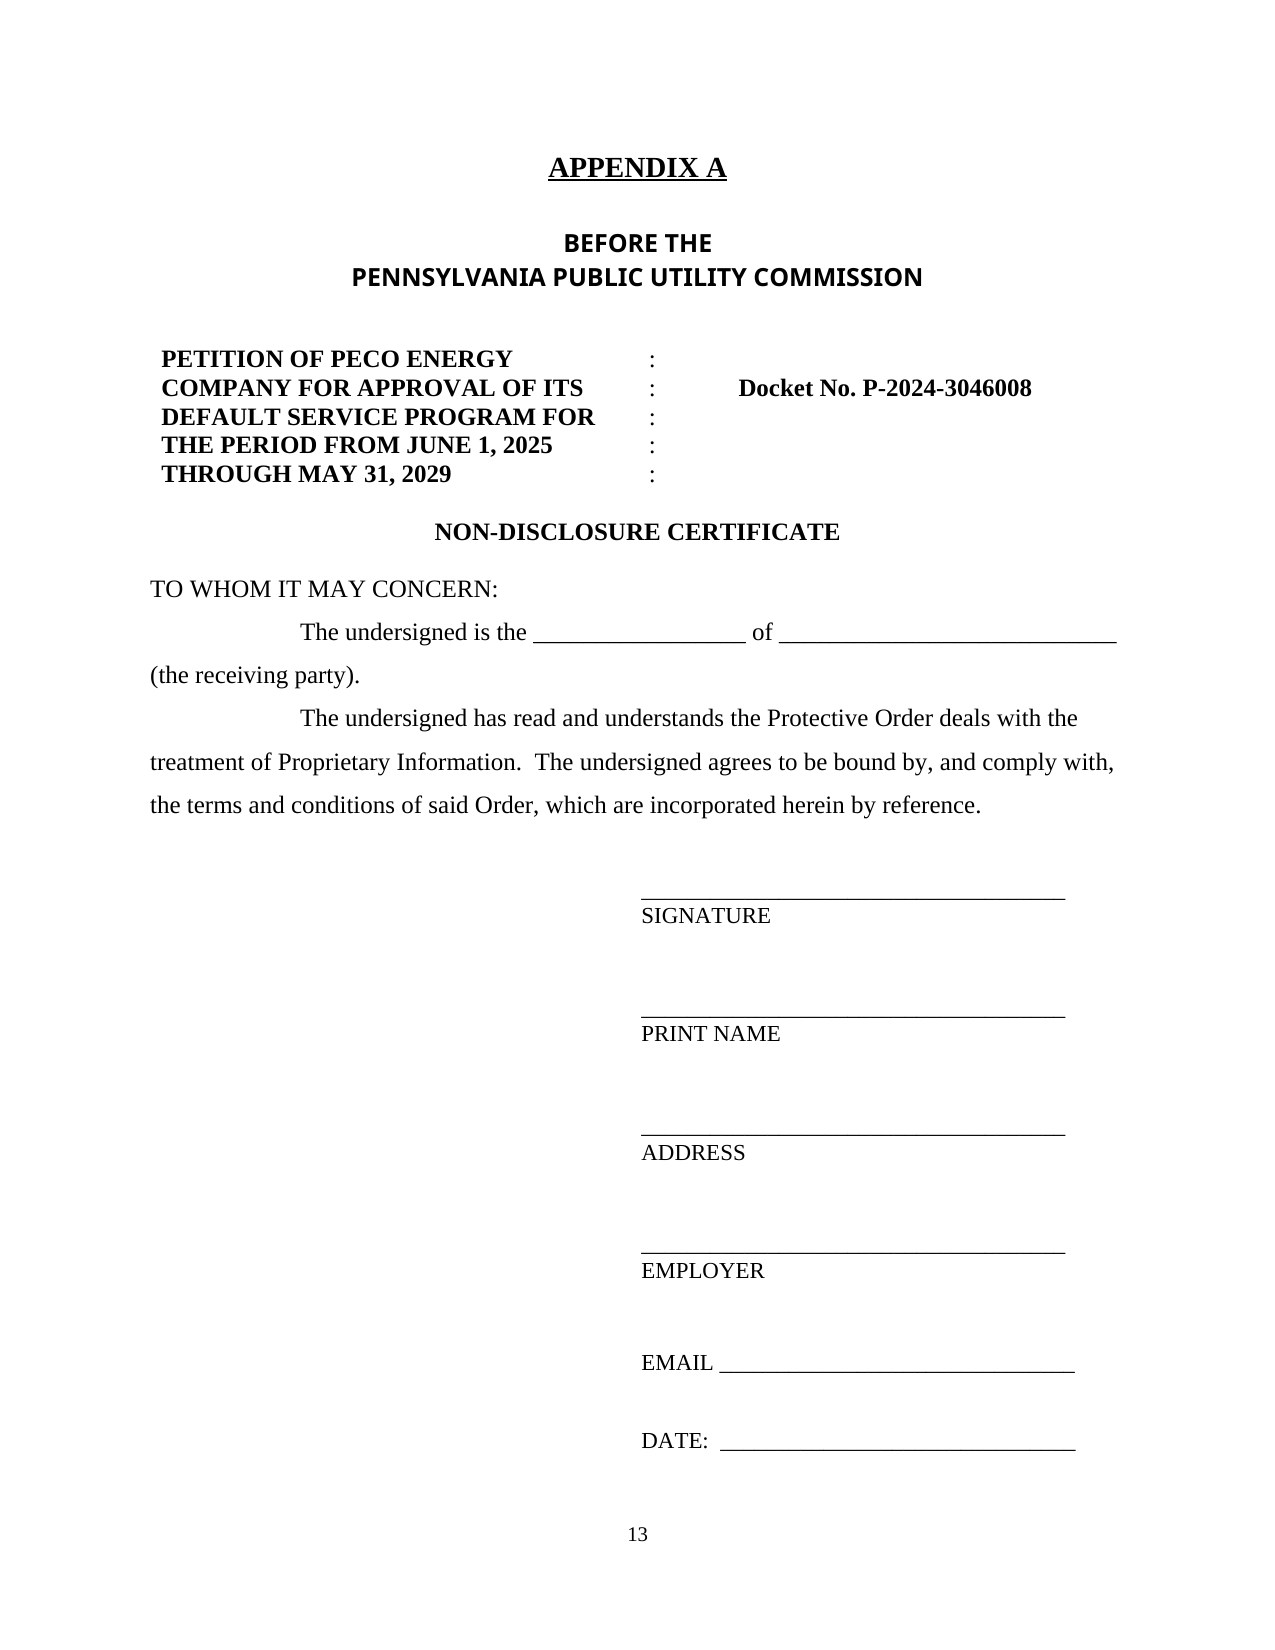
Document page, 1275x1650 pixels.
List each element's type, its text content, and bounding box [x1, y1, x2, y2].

table_header : : : : : [638, 344, 675, 488]
table_cell _____________________________________ ADDRESS [630, 1112, 1125, 1230]
table_header _____________________________________ SIGNATURE [630, 876, 1125, 994]
table_cell EMAIL _______________________________ [630, 1349, 1125, 1427]
text TO WHOM IT CONCERN: [150, 574, 1125, 603]
table_header PETITION OF PECO ENERGY COMPANY FOR APPROVAL OF ITS DEFAULT SERVICE PROGRAM FOR THE PERIOD FROM JUNE 1, 2025 THROUGH MAY 31, 2029 [150, 344, 637, 488]
text The undersigned is the _________________ of ___________________________ (the receiving party). [150, 617, 1125, 689]
table_cell _____________________________________ PRINT NAME [630, 994, 1125, 1112]
table_cell DATE: _______________________________ [630, 1428, 1125, 1468]
text APPENDIX A [150, 150, 1125, 183]
text The undersigned has read and understands the Protective Order deals with the treatment of Proprietary Information. The undersigned agrees to be bound by, and comply with, the terms and conditions of said Order, which are incorporated herein by reference. [150, 703, 1125, 818]
table_header Docket No. P-2024-3046008 [675, 344, 1125, 488]
text NON-DISCLOSURE CERTIFICATE [150, 517, 1125, 545]
table_cell _____________________________________ EMPLOYER [630, 1230, 1125, 1348]
text BEFORE the pennsylvania public utility commission [150, 226, 1125, 294]
